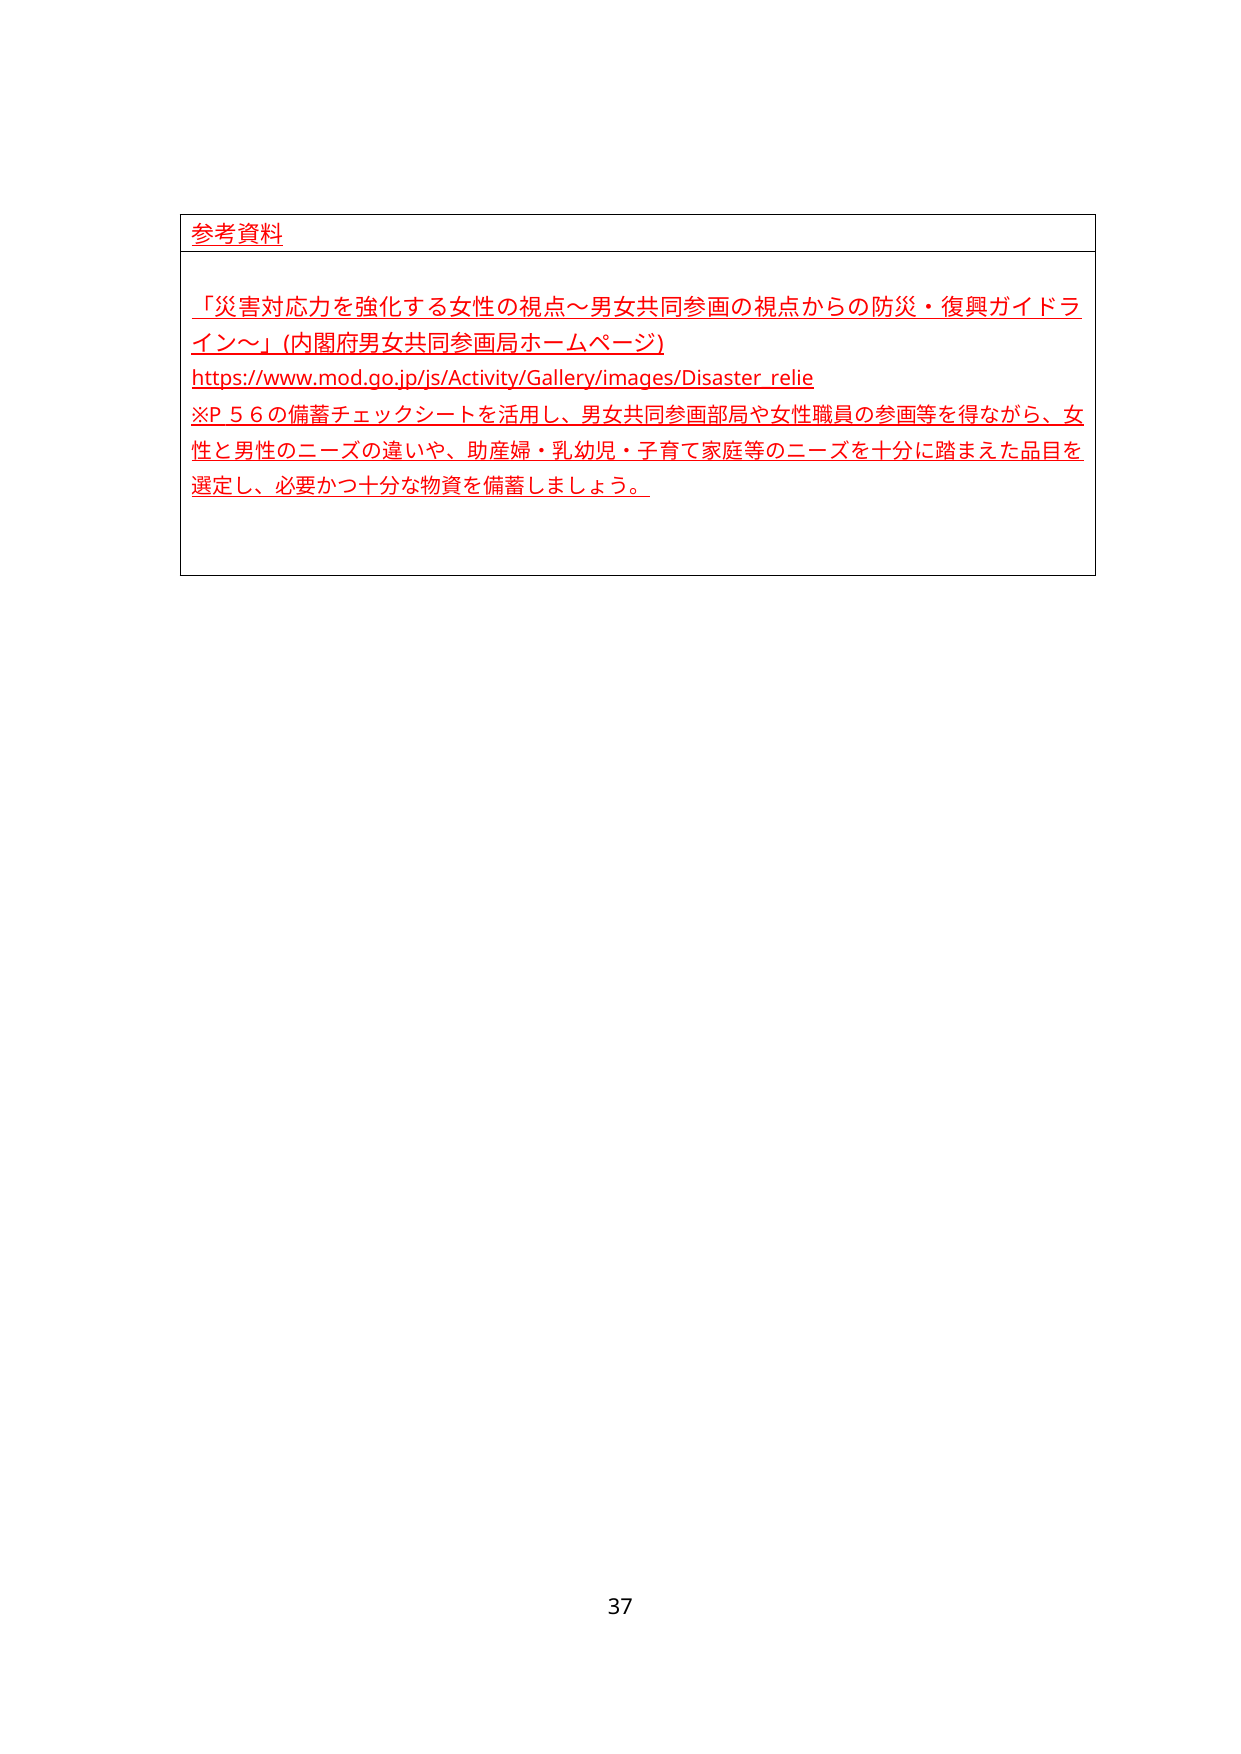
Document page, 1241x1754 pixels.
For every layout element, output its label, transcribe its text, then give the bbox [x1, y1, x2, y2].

table_header 参考資料 [181, 215, 1095, 251]
table_cell 「災害対応力を強化する女性の視点～男女共同参画の視点からの防災・復興ガイドライン～」(内閣府男女共同参画局ホームページ) https://www.mod.go.jp/js/Activity/Gallery/images/Disaster_relie ※P５６の備蓄チェックシートを活用し、男女共同参画部局や女性職員の参画等を得ながら、女性と男性のニーズの違いや、助産婦・乳幼児・子育て家庭等のニーズを十分に踏まえた品目を選定し、必要かつ十分な物資を備蓄しましょう。 [181, 252, 1095, 574]
